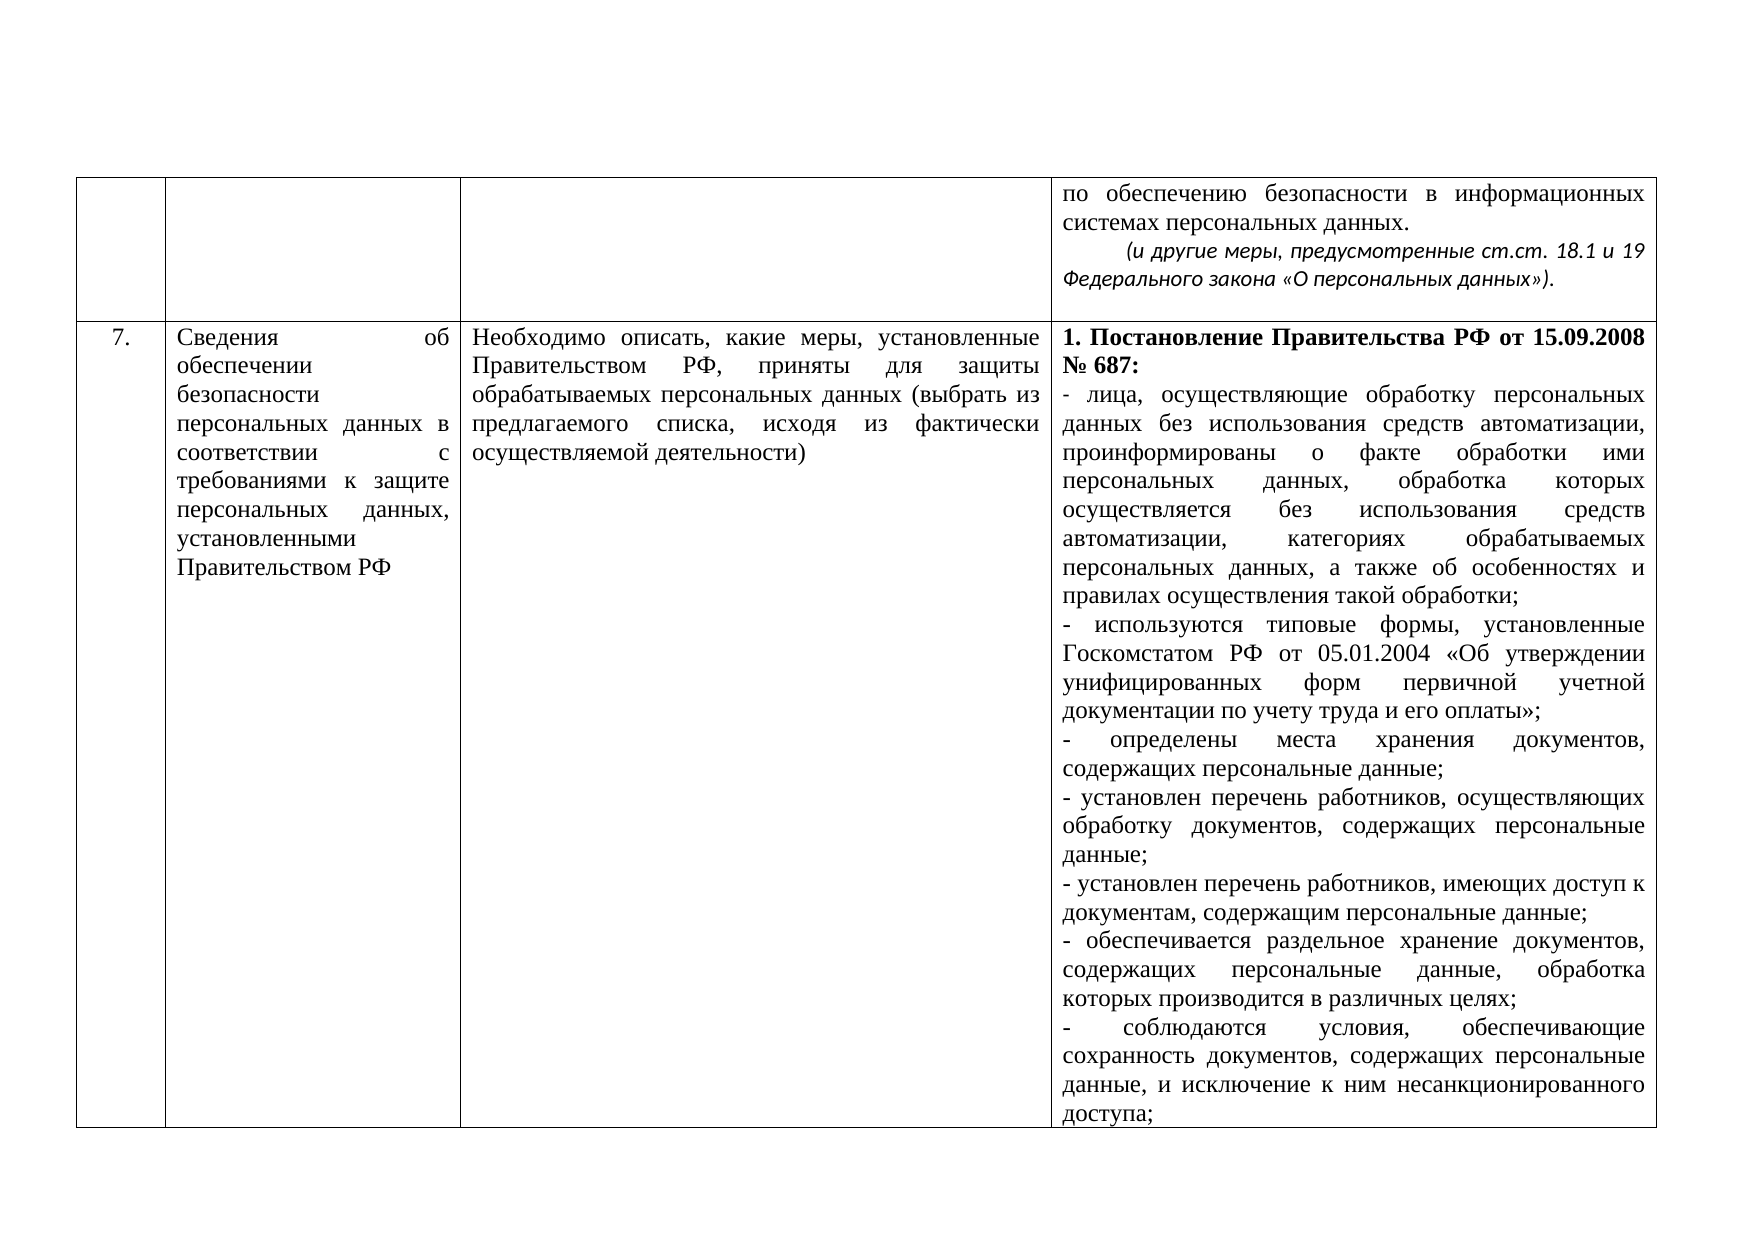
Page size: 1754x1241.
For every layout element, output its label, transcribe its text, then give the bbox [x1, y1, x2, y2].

table_cell 7. [77, 322, 165, 1127]
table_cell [166, 322, 460, 1127]
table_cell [166, 178, 460, 321]
table_cell 6. [77, 178, 165, 321]
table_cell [461, 178, 1051, 321]
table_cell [1052, 178, 1656, 321]
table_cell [1052, 322, 1656, 1127]
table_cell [461, 322, 1051, 1127]
